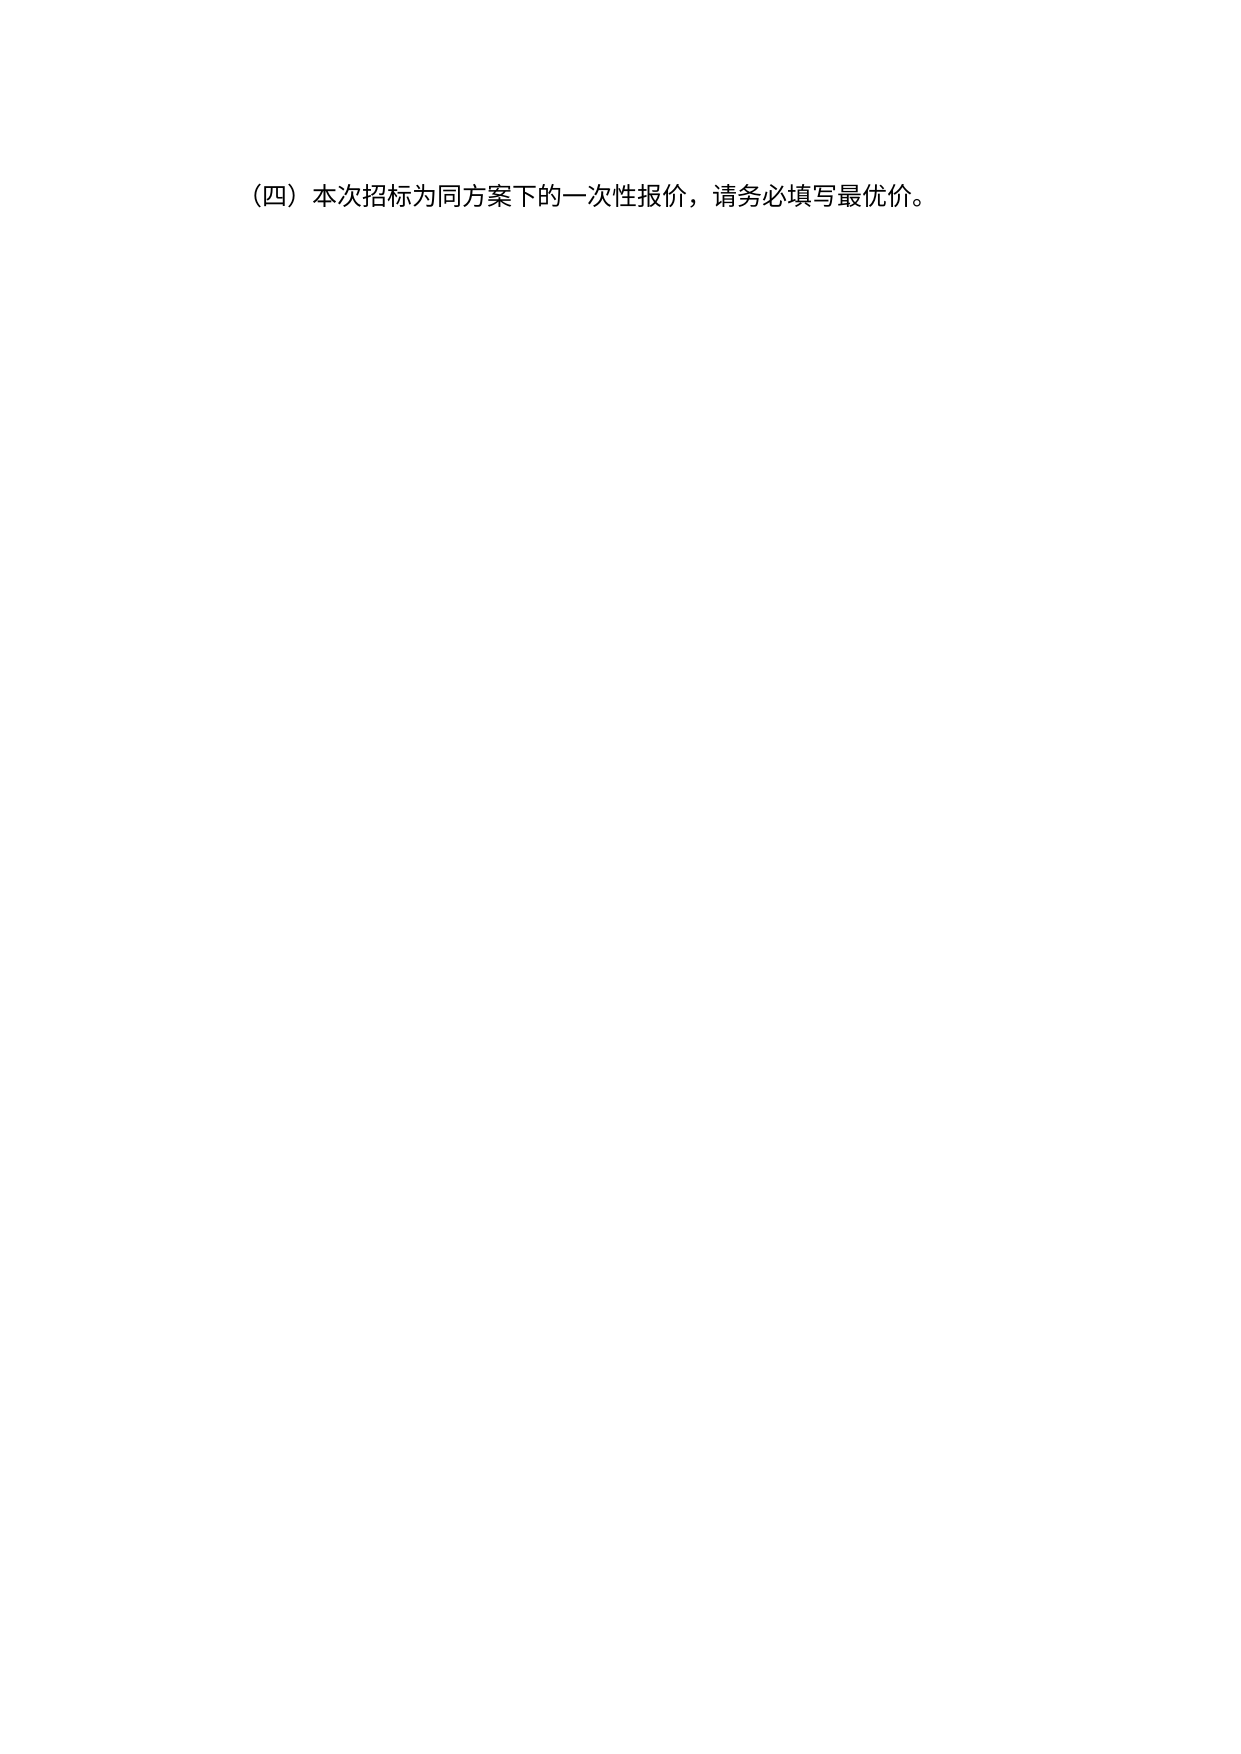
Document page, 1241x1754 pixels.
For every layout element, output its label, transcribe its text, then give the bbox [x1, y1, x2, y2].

text （四）本次招标为同方案下的一次性报价，请务必填写最优价。 [187, 162, 1053, 227]
